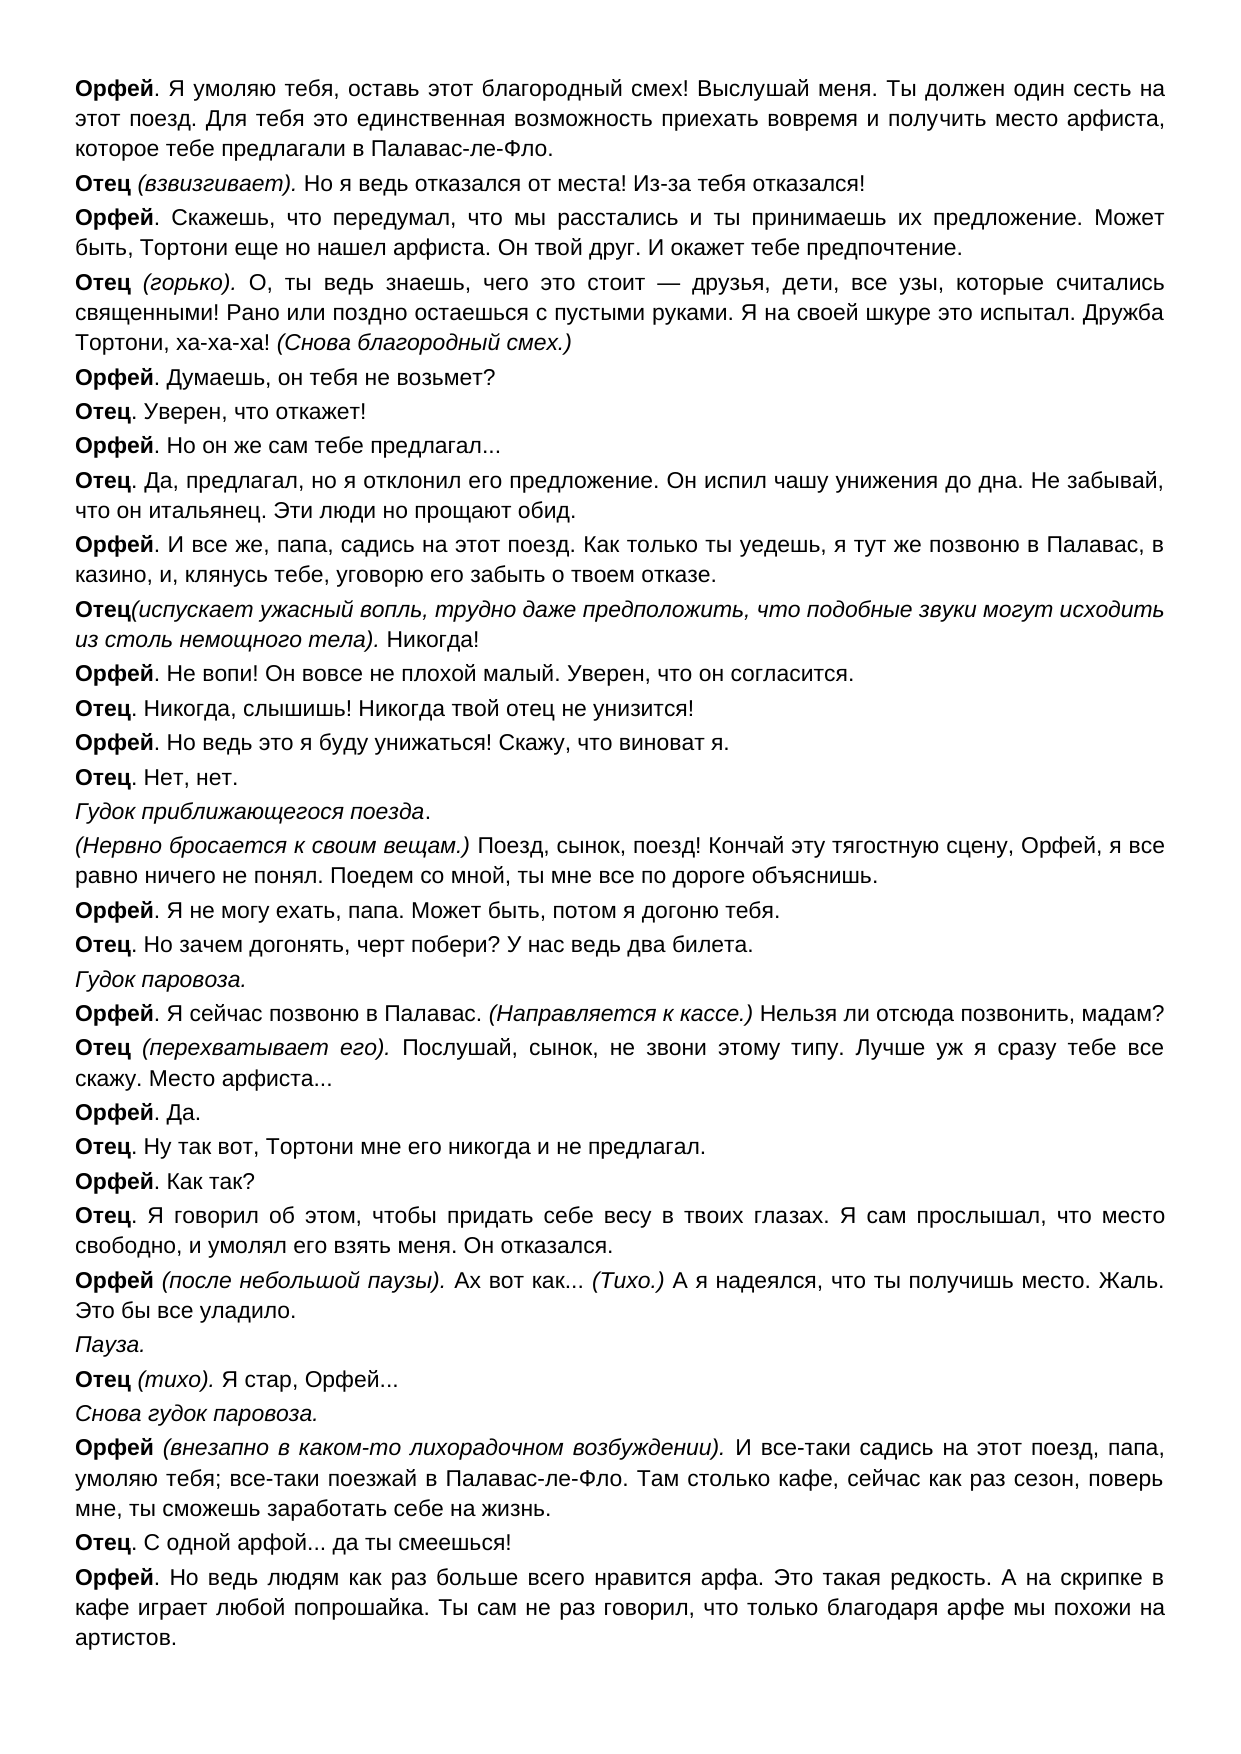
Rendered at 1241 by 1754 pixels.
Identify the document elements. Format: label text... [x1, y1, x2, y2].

text Орфей. Но ведь это я буду унижаться! Скажу, что виноват я. [75, 729, 1165, 756]
text Орфей. Да. [75, 1099, 1165, 1125]
text Отец. Но зачем догонять, черт побери? У нас ведь два билета. [75, 931, 1165, 958]
text Отец (горько). О, ты ведь знаешь, чего это стоит — друзья, дети, все узы, которые считались священными! Рано или поздно остаешься с пустыми руками. Я на своей шкуре это испытал. Дружба Тортони, ха-ха-ха! (Снова благородный смех.) [75, 269, 1165, 356]
text Снова гудок паровоза. [75, 1400, 1165, 1426]
text Гудок паровоза. [75, 966, 1165, 992]
text Орфей (после небольшой паузы). Ах вот как... (Тихо.) А я надеялся, что ты получишь место. Жаль. Это бы все уладило. [75, 1267, 1165, 1323]
text Орфей. Скажешь, что передумал, что мы расстались и ты принимаешь их предложение. Может быть, Тортони еще но нашел арфиста. Он твой друг. И окажет тебе предпочтение. [75, 204, 1165, 261]
text Пауза. [75, 1331, 1165, 1358]
text Орфей. И все же, папа, садись на этот поезд. Как только ты уедешь, я тут же позвоню в Палавас, в казино, и, клянусь тебе, уговорю его забыть о твоем отказе. [75, 531, 1165, 588]
text Отец. Нет, нет. [75, 763, 1165, 790]
text Орфей. Я не могу ехать, папа. Может быть, потом я догоню тебя. [75, 897, 1165, 923]
text Орфей. Как так? [75, 1168, 1165, 1194]
text Отец (взвизгивает). Но я ведь отказался от места! Из-за тебя отказался! [75, 170, 1165, 196]
text Отец. Никогда, слышишь! Никогда твой отец не унизится! [75, 695, 1165, 721]
text Орфей. Думаешь, он тебя не возьмет? [75, 363, 1165, 390]
text Отец (тихо). Я стар, Орфей... [75, 1366, 1165, 1392]
text Орфей. Но ведь людям как раз больше всего нравится арфа. Это такая редкость. А на скрипке в кафе играет любой попрошайка. Ты сам не раз говорил, что только благодаря арфе мы похожи на артистов. [75, 1563, 1165, 1650]
text Орфей (внезапно в каком-то лихорадочном возбуждении). И все-таки садись на этот поезд, папа, умоляю тебя; все-таки поезжай в Палавас-ле-Фло. Там столько кафе, сейчас как раз сезон, поверь мне, ты сможешь заработать себе на жизнь. [75, 1434, 1165, 1521]
text Орфей. Но он же сам тебе предлагал... [75, 432, 1165, 459]
text Орфей. Я умоляю тебя, оставь этот благородный смех! Выслушай меня. Ты должен один сесть на этот поезд. Для тебя это единственная возможность приехать вовремя и получить место арфиста, которое тебе предлагали в Палавас-ле-Фло. [75, 75, 1165, 162]
text Отец. Я говорил об этом, чтобы придать себе весу в твоих глазах. Я сам прослышал, что место свободно, и умолял его взять меня. Он отказался. [75, 1202, 1165, 1259]
text Орфей. Не вопи! Он вовсе не плохой малый. Уверен, что он согласится. [75, 660, 1165, 687]
text Отец. Да, предлагал, но я отклонил его предложение. Он испил чашу унижения до дна. Не забывай, что он итальянец. Эти люди но прощают обид. [75, 467, 1165, 523]
text Отец (перехватывает его). Послушай, сынок, не звони этому типу. Лучше уж я сразу тебе все скажу. Место арфиста... [75, 1034, 1165, 1091]
text Отец. С одной арфой... да ты смеешься! [75, 1529, 1165, 1556]
text Отец. Ну так вот, Тортони мне его никогда и не предлагал. [75, 1133, 1165, 1160]
text (Нервно бросается к своим вещам.) Поезд, сынок, поезд! Кончай эту тягостную сцену, Орфей, я все равно ничего не понял. Поедем со мной, ты мне все по дороге объяснишь. [75, 832, 1165, 889]
text Отец(испускает ужасный вопль, трудно даже предположить, что подобные звуки могут исходить из столь немощного тела). Никогда! [75, 596, 1165, 652]
text Гудок приближающегося поезда. [75, 798, 1165, 824]
text Отец. Уверен, что откажет! [75, 398, 1165, 424]
text Орфей. Я сейчас позвоню в Палавас. (Направляется к кассе.) Нельзя ли отсюда позвонить, мадам? [75, 1000, 1165, 1026]
